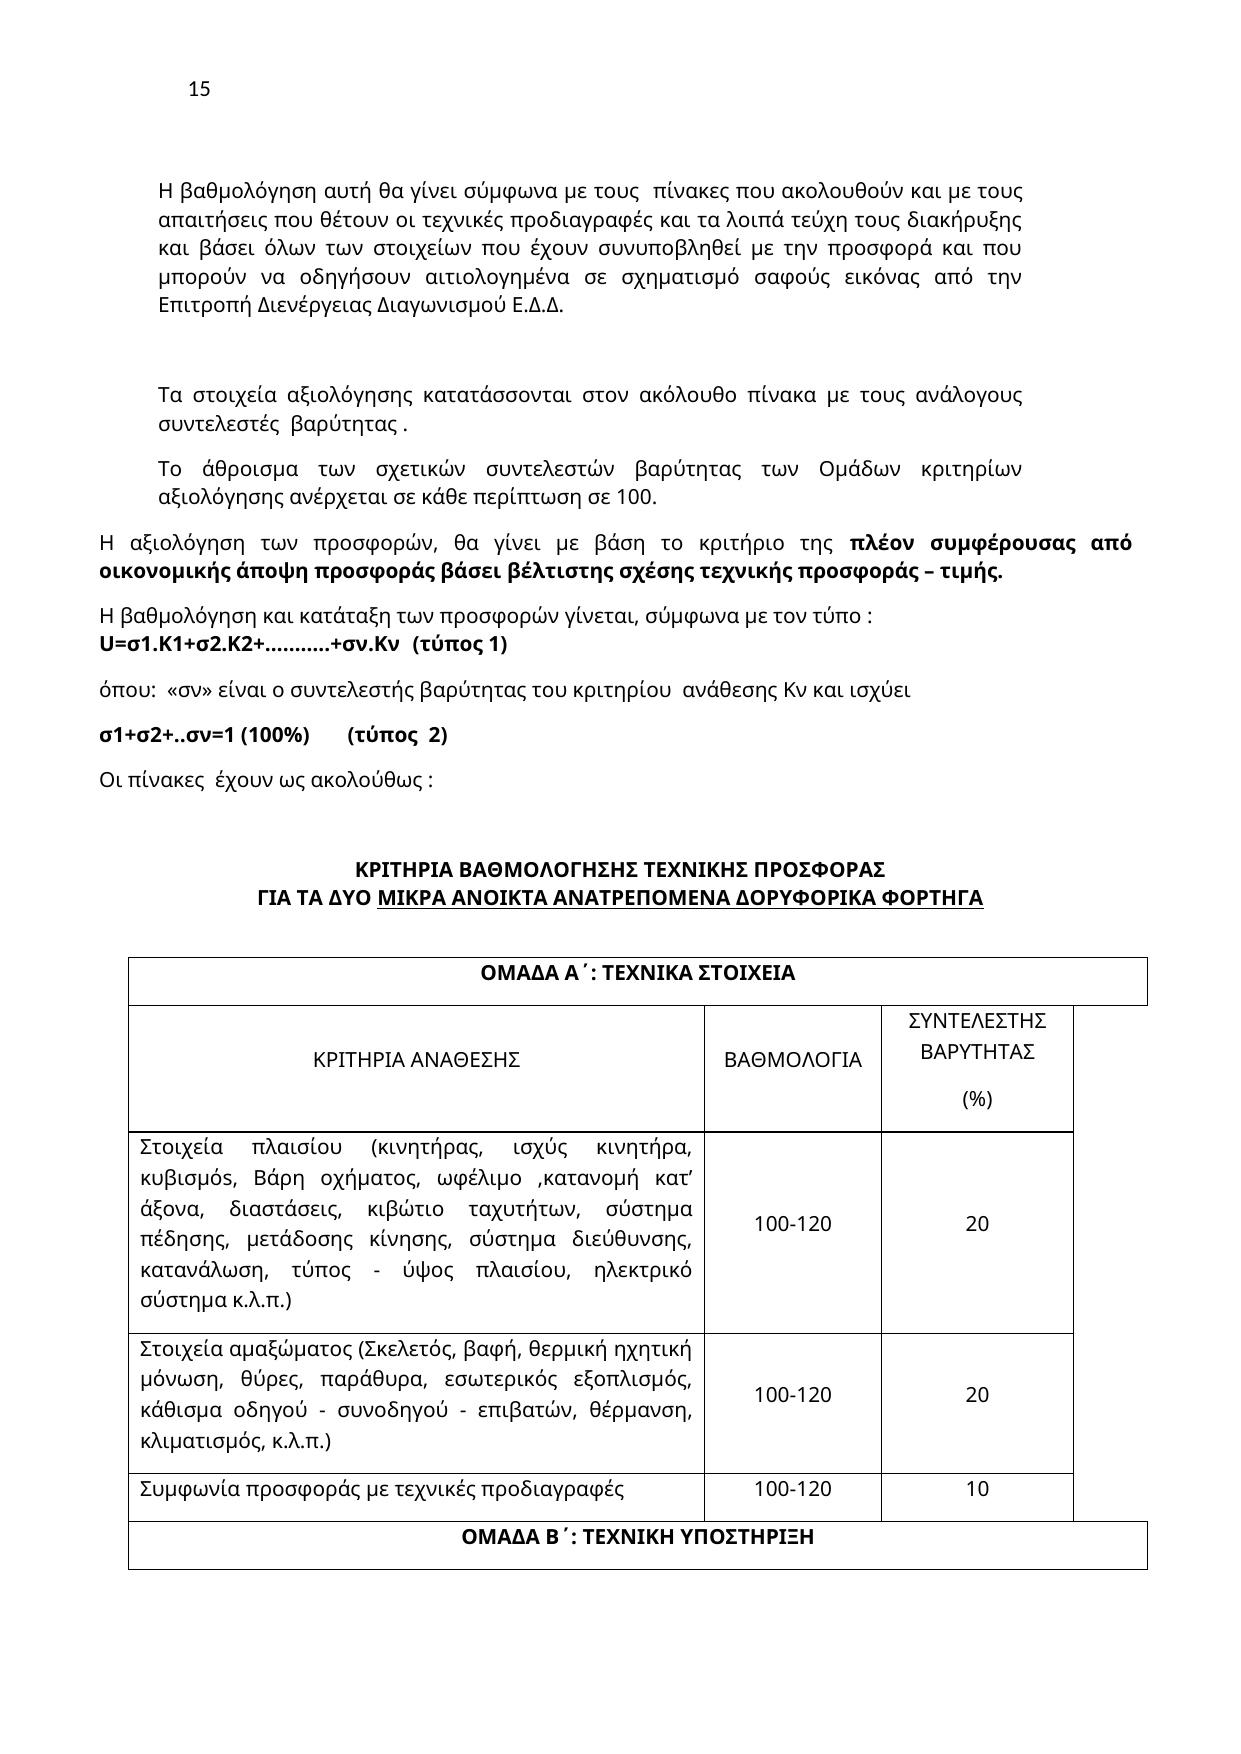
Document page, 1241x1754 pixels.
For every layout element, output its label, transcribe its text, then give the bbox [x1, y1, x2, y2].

table_cell Συμφωνία προσφοράς με τεχνικές προδιαγραφές [129, 1474, 704, 1521]
table_cell 10 [882, 1474, 1073, 1521]
text Οι πίνακες έχουν ως ακολούθως : [99, 765, 1147, 793]
text Η βαθμολόγηση και κατάταξη των προσφορών γίνεται, σύμφωνα με τον τύπο : U=σ1.Κ1+σ2.Κ2+………..+σν.Κν (τύπος 1) [99, 601, 1147, 658]
table_cell ΣΥΝΤΕΛΕΣΤΗΣ ΒΑΡΥΤΗΤΑΣ (%) [882, 1006, 1073, 1131]
text Τα στοιχεία αξιολόγησης κατατάσσονται στον ακόλουθο πίνακα με τους ανάλογους συντελεστές βαρύτητας . [158, 381, 1023, 437]
text ΓΙΑ ΤΑ ΔΥΟ ΜΙΚΡΑ ΑΝΟΙΚΤΑ ΑΝΑΤΡΕΠΟΜΕΝΑ ΔΟΡΥΦΟΡΙΚΑ ΦΟΡΤΗΓΑ [187, 883, 1053, 912]
text Η βαθμολόγηση αυτή θα γίνει σύμφωνα με τους πίνακες που ακολουθούν και με τους απαιτήσεις που θέτουν οι τεχνικές προδιαγραφές και τα λοιπά τεύχη τους διακήρυξης και βάσει όλων των στοιχείων που έχουν συνυποβληθεί με την προσφορά και που μπορούν να οδηγήσουν αιτιολογημένα σε σχηματισμό σαφούς εικόνας από την Επιτροπή Διενέργειας Διαγωνισμού Ε.Δ.Δ. [158, 177, 1023, 319]
table_cell 20 [882, 1133, 1073, 1333]
table_cell Στοιχεία αμαξώματος (Σκελετός, βαφή, θερμική ηχητική μόνωση, θύρες, παράθυρα, εσωτερικός εξοπλισμός, κάθισμα οδηγού - συνοδηγού - επιβατών, θέρμανση, κλιματισμός, κ.λ.π.) [129, 1334, 704, 1473]
text όπου: «σν» είναι ο συντελεστής βαρύτητας του κριτηρίου ανάθεσης Κν και ισχύει [99, 675, 1147, 703]
table_cell Στοιχεία πλαισίου (κινητήρας, ισχύς κινητήρα, κυβισμόs, Βάρη οχήματος, ωφέλιμο ,κατανομή κατ’ άξονα, διαστάσεις, κιβώτιο ταχυτήτων, σύστημα πέδησης, μετάδοσης κίνησης, σύστημα διεύθυνσης, κατανάλωση, τύπος - ύψος πλαισίου, ηλεκτρικό σύστημα κ.λ.π.) [129, 1133, 704, 1333]
table_cell 100-120 [705, 1334, 881, 1473]
table_cell ΟΜΑΔΑ Β΄: ΤΕΧΝΙΚΗ ΥΠΟΣΤΗΡΙΞΗ [129, 1522, 1147, 1569]
table_cell 100-120 [705, 1133, 881, 1333]
table_cell ΚΡΙΤΗΡΙΑ ΑΝΑΘΕΣΗΣ [129, 1006, 704, 1131]
text ΚΡΙΤΗΡΙΑ ΒΑΘΜΟΛΟΓΗΣΗΣ ΤΕΧΝΙΚΗΣ ΠΡΟΣΦΟΡΑΣ [187, 855, 1053, 883]
table_header ΟΜΑΔΑ Α΄: ΤΕΧΝΙΚΑ ΣΤΟΙΧΕΙΑ [129, 958, 1147, 1005]
table_cell 100-120 [705, 1474, 881, 1521]
text Το άθροισμα των σχετικών συντελεστών βαρύτητας των Ομάδων κριτηρίων αξιολόγησης ανέρχεται σε κάθε περίπτωση σε 100. [158, 454, 1023, 511]
text σ1+σ2+..σν=1 (100%) (τύπος 2) [99, 720, 1147, 748]
text Η αξιολόγηση των προσφορών, θα γίνει με βάση το κριτήριο της πλέον συμφέρουσας από οικονομικής άποψη προσφοράς βάσει βέλτιστης σχέσης τεχνικής προσφοράς – τιμής. [99, 528, 1132, 584]
table_cell 20 [882, 1334, 1073, 1473]
table_cell ΒΑΘΜΟΛΟΓΙΑ [705, 1006, 881, 1131]
